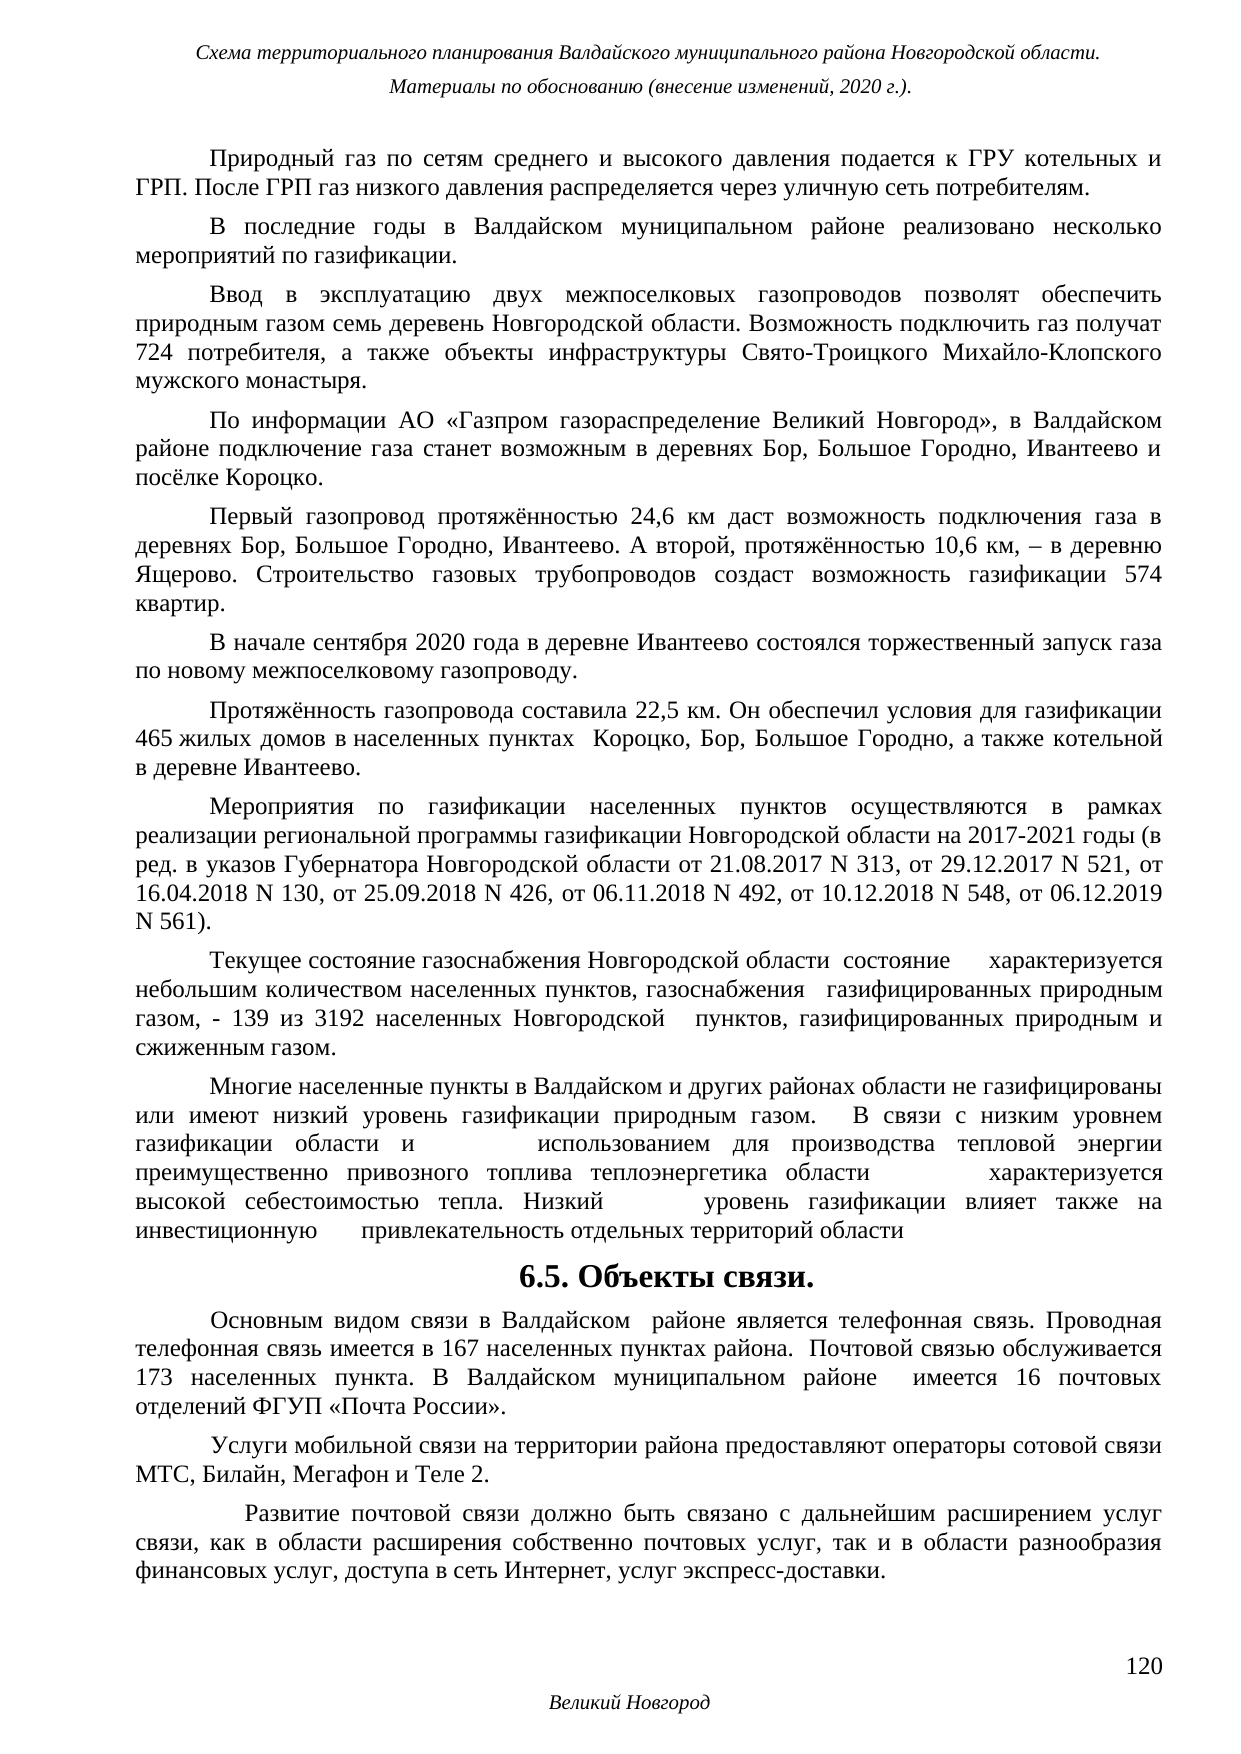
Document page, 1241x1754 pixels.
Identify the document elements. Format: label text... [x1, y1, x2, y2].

text Основным видом связи в Валдайском районе является телефонная связь. Проводная телефонная связь имеется в 167 населенных пунктах района. Почтовой связью обслуживается 173 населенных пункта. В Валдайском муниципальном районе имеется 16 почтовых отделений ФГУП «Почта России». [135, 1305, 1163, 1420]
text Услуги мобильной связи на территории района предоставляют операторы сотовой связи МТС, Билайн, Мегафон и Теле 2. [135, 1430, 1163, 1488]
text Текущее состояние газоснабжения Новгородской области состояние характеризуется небольшим количеством населенных пунктов, газоснабжения газифицированных природным газом, - 139 из 3192 населенных Новгородской пунктов, газифицированных природным и сжиженным газом. [135, 946, 1163, 1061]
text Мероприятия по газификации населенных пунктов осуществляются в рамках реализации региональной программы газификации Новгородской области на 2017-2021 годы (в ред. в указов Губернатора Новгородской области от 21.08.2017 N 313, от 29.12.2017 N 521, от 16.04.2018 N 130, от 25.09.2018 N 426, от 06.11.2018 N 492, от 10.12.2018 N 548, от 06.12.2019 N 561). [135, 791, 1163, 935]
text Ввод в эксплуатацию двух межпоселковых газопроводов позволят обеспечить природным газом семь деревень Новгородской области. Возможность подключить газ получат 724 потребителя, а также объекты инфраструктуры Свято-Троицкого Михайло-Клопского мужского монастыря. [135, 279, 1163, 394]
text Многие населенные пункты в Валдайском и других районах области не газифицированы или имеют низкий уровень газификации природным газом. В связи с низким уровнем газификации области и использованием для производства тепловой энергии преимущественно привозного топлива теплоэнергетика области характеризуется высокой себестоимостью тепла. Низкий уровень газификации влияет также на инвестиционную привлекательность отдельных территорий области [135, 1071, 1163, 1243]
text Первый газопровод протяжённостью 24,6 км даст возможность подключения газа в деревнях Бор, Большое Городно, Ивантеево. А второй, протяжённостью 10,6 км, – в деревню Ящерово. Строительство газовых трубопроводов создаст возможность газификации 574 квартир. [135, 501, 1163, 616]
text В последние годы в Валдайском муниципальном районе реализовано несколько мероприятий по газификации. [135, 211, 1163, 269]
text По информации АО «Газпром газораспределение Великий Новгород», в Валдайском районе подключение газа станет возможным в деревнях Бор, Большое Городно, Ивантеево и посёлке Короцко. [135, 405, 1163, 491]
subtitle 6.5. Объекты связи. [135, 1256, 1163, 1294]
text Природный газ по сетям среднего и высокого давления подается к ГРУ котельных и ГРП. После ГРП газ низкого давления распределяется через уличную сеть потребителям. [135, 143, 1163, 201]
text Протяжённость газопровода составила 22,5 км. Он обеспечил условия для газификации 465 жилых домов в населенных пунктах Короцко, Бор, Большое Городно, а также котельной в деревне Ивантеево. [135, 695, 1163, 781]
text В начале сентября 2020 года в деревне Ивантеево состоялся торжественный запуск газа по новому межпоселковому газопроводу. [135, 627, 1163, 684]
text Развитие почтовой связи должно быть связано с дальнейшим расширением услуг связи, как в области расширения собственно почтовых услуг, так и в области разнообразия финансовых услуг, доступа в сеть Интернет, услуг экспресс-доставки. [135, 1498, 1163, 1584]
